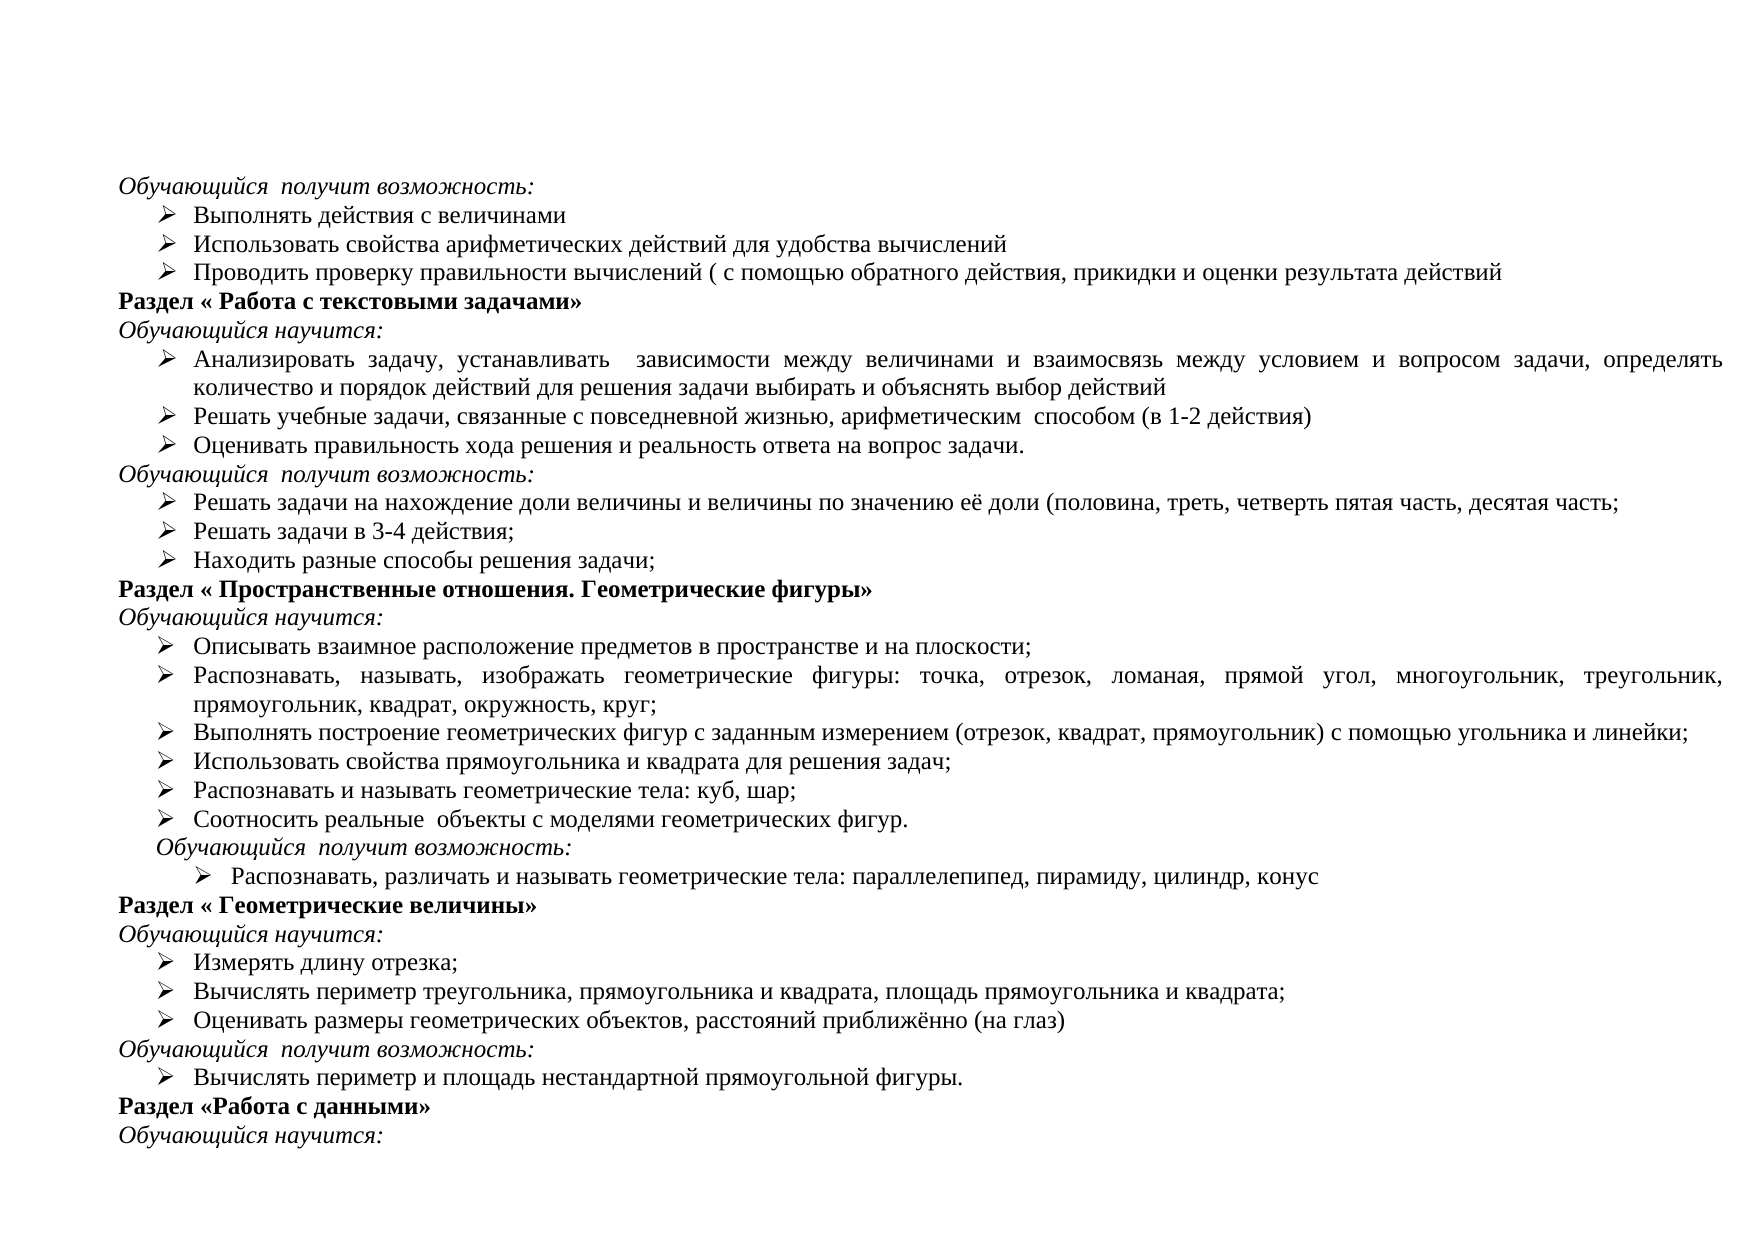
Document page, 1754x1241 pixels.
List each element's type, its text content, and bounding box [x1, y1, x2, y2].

text Раздел « Пространственные отношения. Геометрические фигуры» [118, 574, 1724, 602]
list Описывать взаимное расположение предметов в пространстве и на плоскости; [156, 631, 1724, 660]
text Раздел «Работа с данными» [118, 1091, 1724, 1120]
list Соотносить реальные объекты с моделями геометрических фигур. [156, 804, 1724, 832]
list Распознавать и называть геометрические тела: куб, шар; [156, 775, 1724, 804]
list Распознавать, различать и называть геометрические тела: параллелепипед, пирамиду, цилиндр, конус [193, 861, 1724, 890]
text Обучающийся получит возможность: [156, 832, 1724, 861]
list Решать задачи в 3-4 действия; [156, 516, 1724, 545]
list Распознавать, называть, изображать геометрические фигуры: точка, отрезок, ломаная, прямой угол, многоугольник, треугольник, прямоугольник, квадрат, окружность, круг; [156, 660, 1724, 717]
list Использовать свойства прямоугольника и квадрата для решения задач; [156, 746, 1724, 775]
text Обучающийся научится: [118, 315, 1724, 344]
list Вычислять периметр треугольника, прямоугольника и квадрата, площадь прямоугольника и квадрата; [156, 976, 1724, 1005]
list Решать задачи на нахождение доли величины и величины по значению её доли (половина, треть, четверть пятая часть, десятая часть; [156, 487, 1724, 516]
text Обучающийся научится: [118, 1120, 1724, 1149]
list Измерять длину отрезка; [156, 947, 1724, 976]
list Проводить проверку правильности вычислений ( с помощью обратного действия, прикидки и оценки результата действий [156, 257, 1724, 286]
text Обучающийся получит возможность: [118, 459, 1724, 487]
list Выполнять построение геометрических фигур с заданным измерением (отрезок, квадрат, прямоугольник) с помощью угольника и линейки; [156, 717, 1724, 746]
text Раздел « Работа с текстовыми задачами» [118, 286, 1724, 315]
list Анализировать задачу, устанавливать зависимости между величинами и взаимосвязь между условием и вопросом задачи, определять количество и порядок действий для решения задачи выбирать и объяснять выбор действий [156, 344, 1724, 401]
text Обучающийся получит возможность: [118, 1034, 1724, 1062]
list Использовать свойства арифметических действий для удобства вычислений [156, 229, 1724, 257]
text Обучающийся научится: [118, 602, 1724, 631]
list Вычислять периметр и площадь нестандартной прямоугольной фигуры. [156, 1062, 1724, 1091]
list Выполнять действия с величинами [156, 200, 1724, 229]
text Обучающийся научится: [118, 919, 1724, 947]
list Оценивать размеры геометрических объектов, расстояний приближённо (на глаз) [156, 1005, 1724, 1034]
text Обучающийся получит возможность: [118, 171, 1724, 200]
text Раздел « Геометрические величины» [118, 890, 1724, 919]
list Находить разные способы решения задачи; [156, 545, 1724, 574]
list Оценивать правильность хода решения и реальность ответа на вопрос задачи. [156, 430, 1724, 459]
list Решать учебные задачи, связанные с повседневной жизнью, арифметическим способом (в 1-2 действия) [156, 401, 1724, 430]
